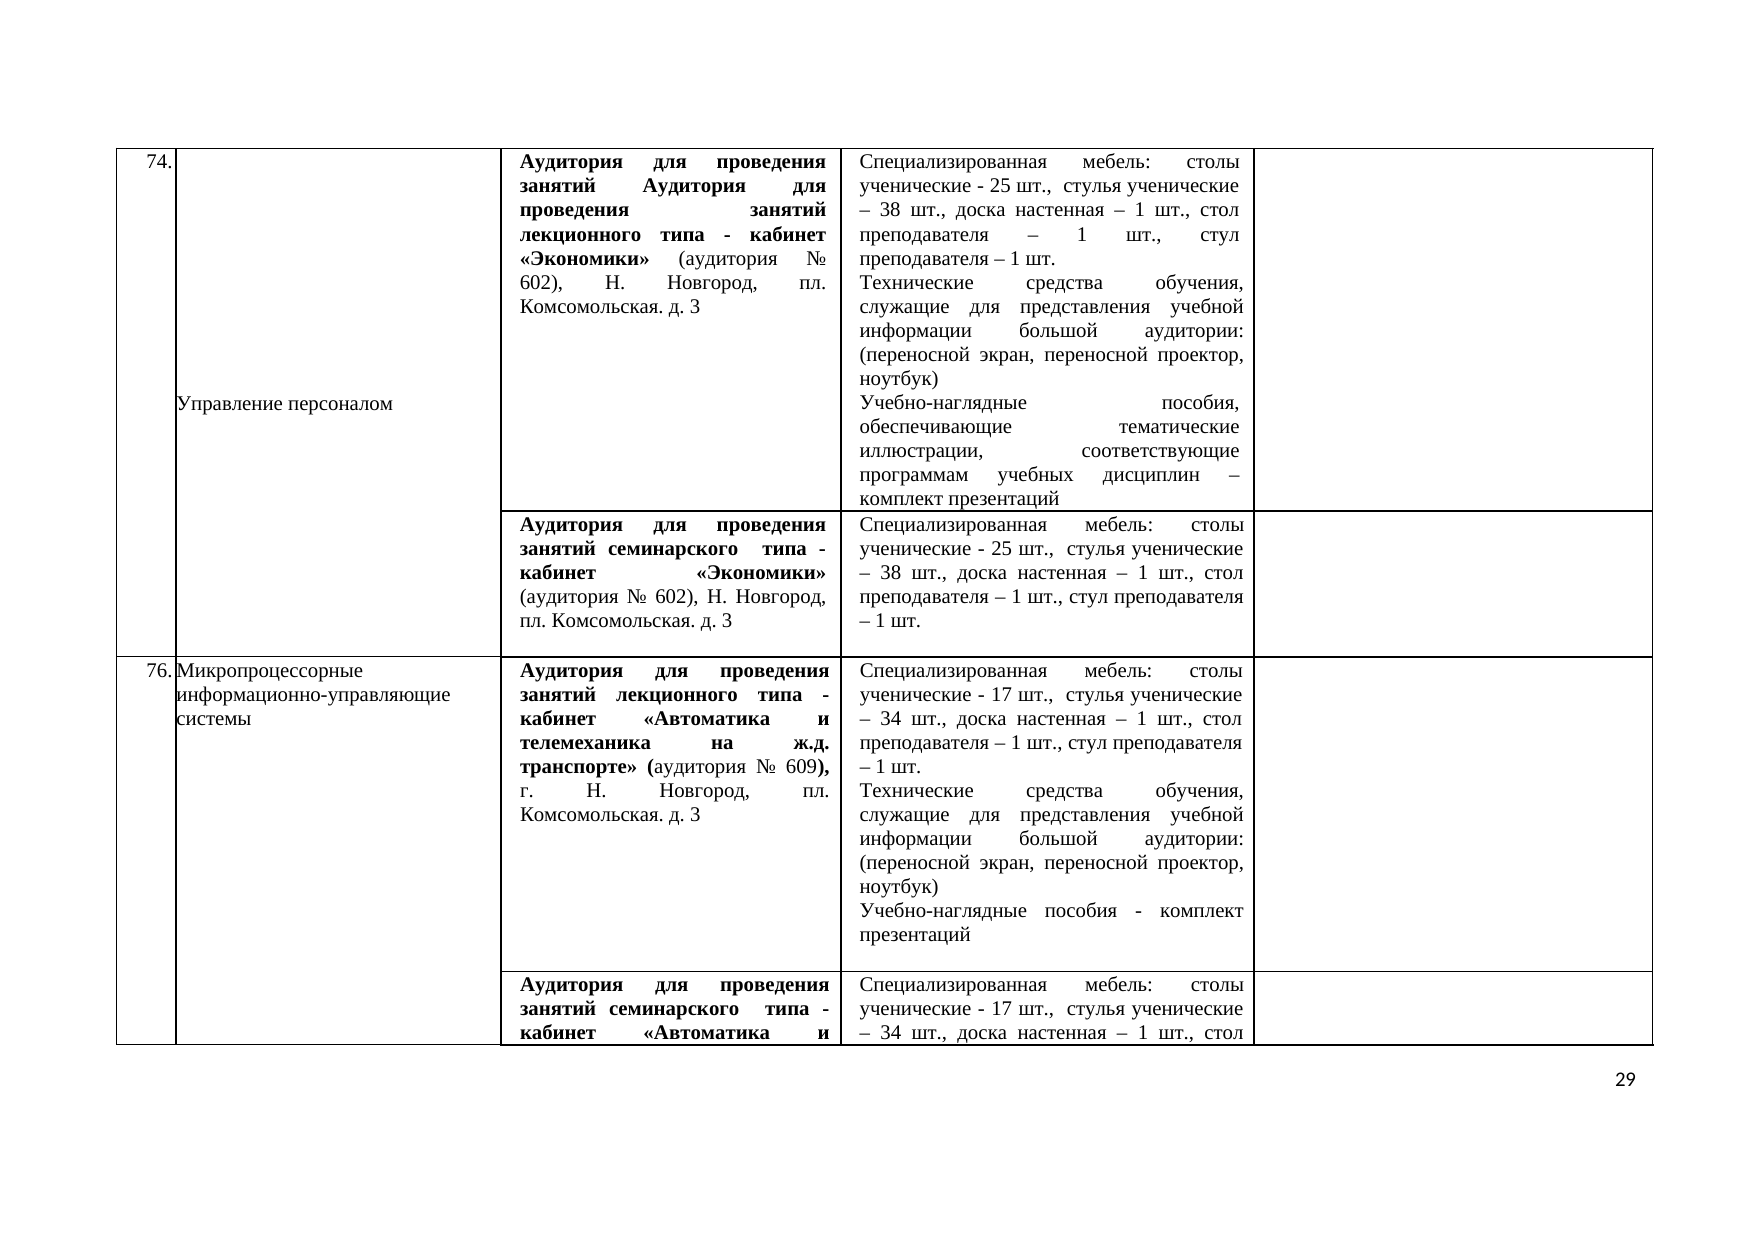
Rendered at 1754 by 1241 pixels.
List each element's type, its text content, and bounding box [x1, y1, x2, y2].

table_cell Аудитория для проведения занятий Аудитория для проведения занятий лекционного типа - кабинет «Экономики» (аудитория № 602), Н. Новгород, пл. Комсомольская. д. 3 [502, 149, 840, 510]
table_cell Микропроцессорные информационно-управляющие системы [177, 657, 500, 1044]
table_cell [842, 972, 1253, 1044]
table_cell [1255, 658, 1652, 971]
table_cell [1255, 512, 1652, 656]
table_cell Аудитория для проведения занятий семинарского типа - кабинет «Экономики» (аудитория № 602), Н. Новгород, пл. Комсомольская. д. 3 [502, 512, 840, 656]
table_cell Специализированная мебель: столы ученические - 17 шт., стулья ученические – 34 шт., доска настенная – 1 шт., стол преподавателя – 1 шт., стул преподавателя – 1 шт. Технические средства обучения, служащие для представления учебной информации большой аудитории: (переносной экран, переносной проектор, ноутбук) Учебно-наглядные пособия - комплект презентаций [842, 658, 1253, 971]
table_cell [502, 972, 840, 1044]
table_cell [117, 149, 175, 656]
table_cell Аудитория для проведения занятий лекционного типа - кабинет «Автоматика и телемеханика на ж.д. транспорте» (аудитория № 609), г. Н. Новгород, пл. Комсомольская. д. 3 [502, 658, 840, 971]
table_cell Управление персоналом [177, 149, 500, 656]
table_cell [1255, 149, 1652, 510]
table_cell Специализированная мебель: столы ученические - 25 шт., стулья ученические – 38 шт., доска настенная – 1 шт., стол преподавателя – 1 шт., стул преподавателя – 1 шт. [842, 512, 1253, 656]
table_cell Специализированная мебель: столы ученические - 25 шт., стулья ученические – 38 шт., доска настенная – 1 шт., стол преподавателя – 1 шт., стул преподавателя – 1 шт. Технические средства обучения, служащие для представления учебной информации большой аудитории: (переносной экран, переносной проектор, ноутбук) Учебно-наглядные пособия, обеспечивающие тематические иллюстрации, соответствующие программам учебных дисциплин – комплект презентаций [842, 149, 1253, 510]
table_cell [117, 657, 175, 1044]
table_cell [1255, 972, 1652, 1044]
